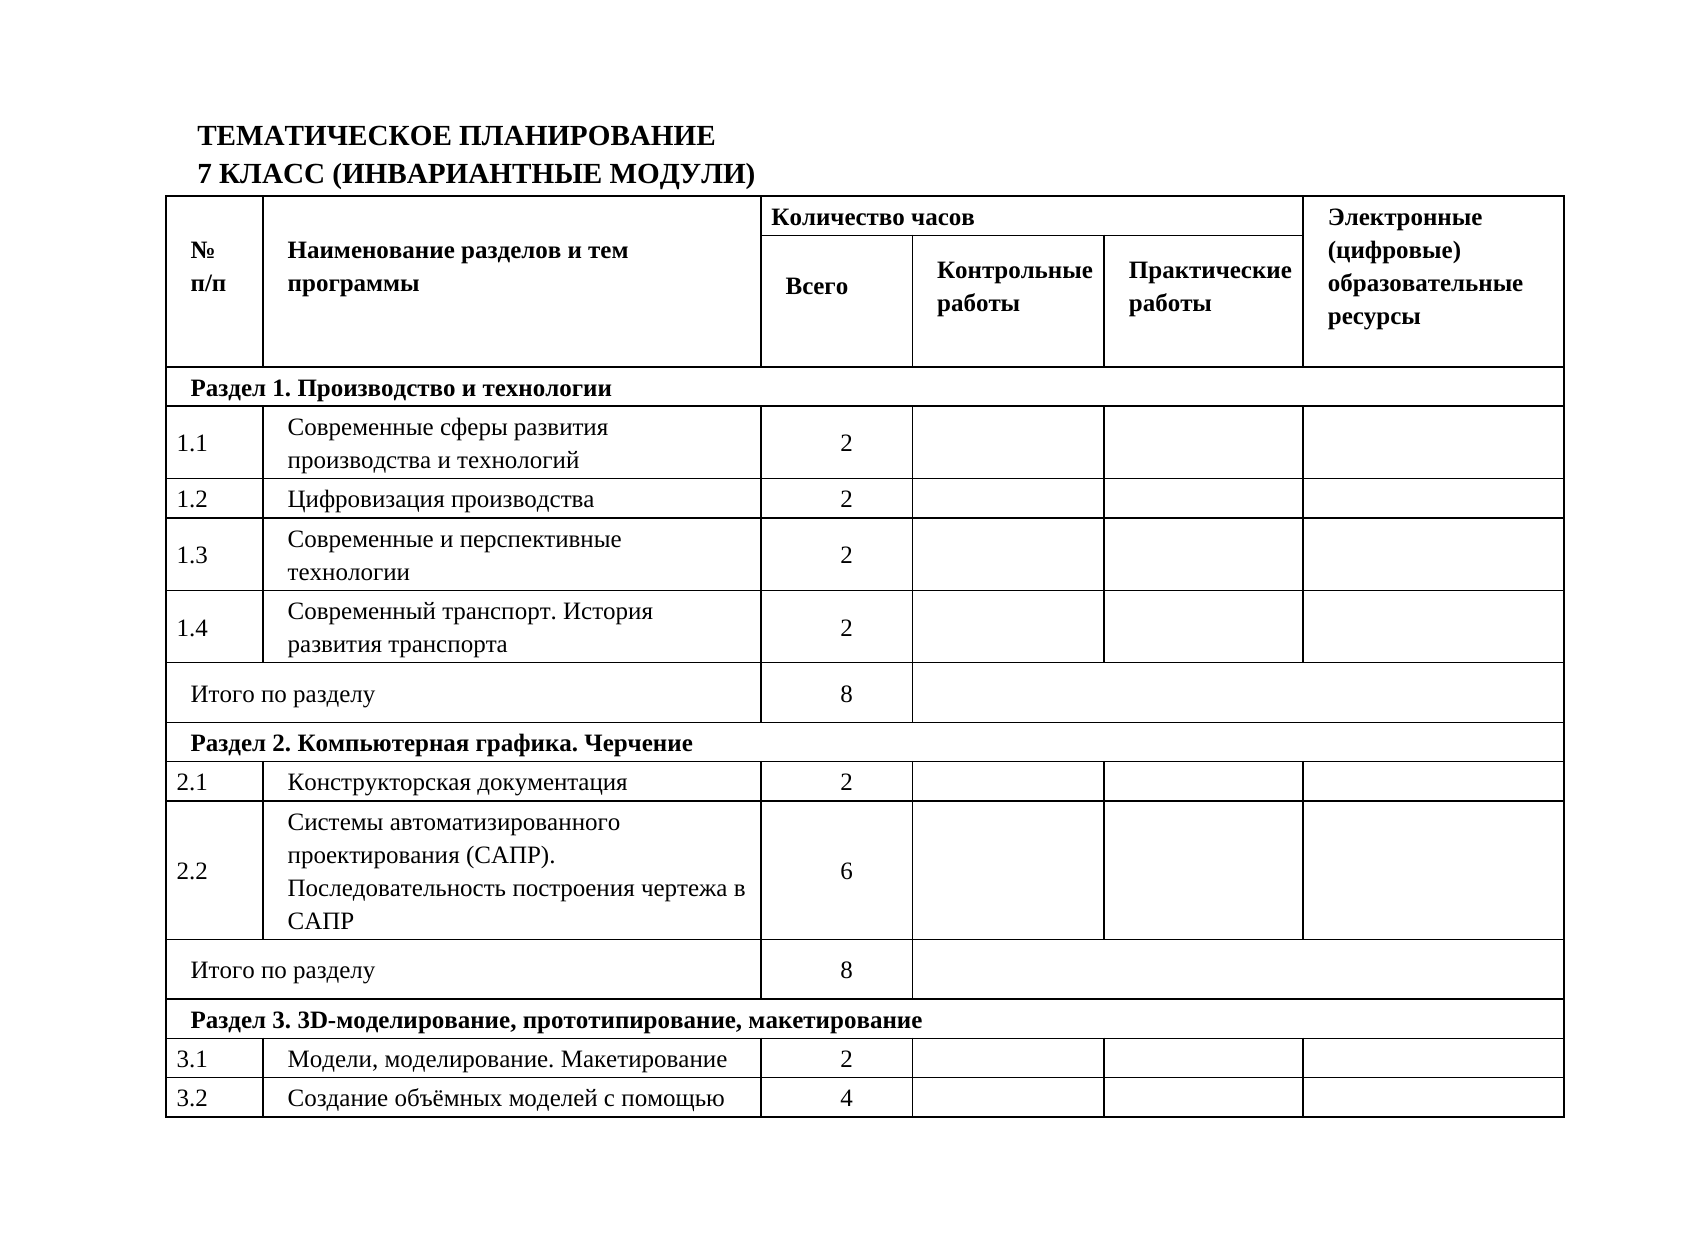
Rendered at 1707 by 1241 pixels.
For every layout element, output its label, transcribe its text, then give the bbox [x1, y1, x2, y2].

table_cell Системы автоматизированного проектирования (САПР). Последовательность построения чертежа в САПР [264, 802, 760, 938]
table_cell [1304, 1078, 1563, 1116]
table_cell [1105, 1078, 1302, 1116]
table_cell 1.3 [167, 519, 262, 589]
table_cell Раздел 1. Производство и технологии [167, 368, 1563, 405]
table_header Наименование разделов и тем программы [264, 197, 760, 366]
table_cell [1304, 591, 1563, 662]
text ТЕМАТИЧЕСКОЕ ПЛАНИРОВАНИЕ [190, 118, 1618, 152]
table_cell 8 [762, 663, 912, 721]
table_cell [913, 479, 1103, 517]
table_cell [1105, 1039, 1302, 1077]
table_cell 1.4 [167, 591, 262, 662]
table_cell [1304, 519, 1563, 589]
table_cell [1304, 479, 1563, 517]
table_cell Итого по разделу [167, 940, 760, 998]
table_cell 2 [762, 1039, 912, 1077]
table_cell 3.2 [167, 1078, 262, 1116]
table_cell 2.1 [167, 762, 262, 800]
table_cell [1105, 591, 1302, 662]
table_cell Практические работы [1105, 236, 1302, 366]
table_cell [1304, 762, 1563, 800]
table_header № п/п [167, 197, 262, 366]
table_cell 2 [762, 479, 912, 517]
table_cell 2.2 [167, 802, 262, 938]
table_cell [1105, 519, 1302, 589]
table_cell [913, 940, 1563, 998]
table_cell [913, 1039, 1103, 1077]
table_cell [913, 762, 1103, 800]
table_cell 2 [762, 591, 912, 662]
table_cell Конструкторская документация [264, 762, 760, 800]
table_cell 1.2 [167, 479, 262, 517]
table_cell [264, 1078, 760, 1116]
table_cell [913, 519, 1103, 589]
table_cell Цифровизация производства [264, 479, 760, 517]
table_header Количество часов [762, 197, 1302, 234]
text 7 КЛАСС (ИНВАРИАНТНЫЕ МОДУЛИ) [190, 157, 1618, 190]
table_cell [913, 591, 1103, 662]
table_cell [1105, 762, 1302, 800]
table_cell [1304, 802, 1563, 938]
table_cell 3.1 [167, 1039, 262, 1077]
table_cell Современный транспорт. История развития транспорта [264, 591, 760, 662]
table_cell [1105, 479, 1302, 517]
table_cell Модели, моделирование. Макетирование [264, 1039, 760, 1077]
table_cell [1304, 1039, 1563, 1077]
table_cell 4 [762, 1078, 912, 1116]
table_cell 2 [762, 762, 912, 800]
table_cell 8 [762, 940, 912, 998]
table_cell [913, 802, 1103, 938]
table_cell [1105, 802, 1302, 938]
table_cell 1.1 [167, 407, 262, 478]
table_cell [913, 1078, 1103, 1116]
table_cell Всего [762, 236, 912, 366]
table_cell 6 [762, 802, 912, 938]
table_cell Раздел 3. 3D-моделирование, прототипирование, макетирование [167, 1000, 1563, 1037]
table_cell [913, 663, 1563, 721]
table_cell [913, 407, 1103, 478]
table_cell [1304, 407, 1563, 478]
table_cell Контрольные работы [913, 236, 1103, 366]
table_cell Современные сферы развития производства и технологий [264, 407, 760, 478]
table_cell 2 [762, 407, 912, 478]
table_cell [1105, 407, 1302, 478]
table_cell Раздел 2. Компьютерная графика. Черчение [167, 723, 1563, 761]
table_cell Итого по разделу [167, 663, 760, 721]
table_header Электронные (цифровые) образовательные ресурсы [1304, 197, 1563, 366]
table_cell 2 [762, 519, 912, 589]
table_cell Современные и перспективные технологии [264, 519, 760, 589]
